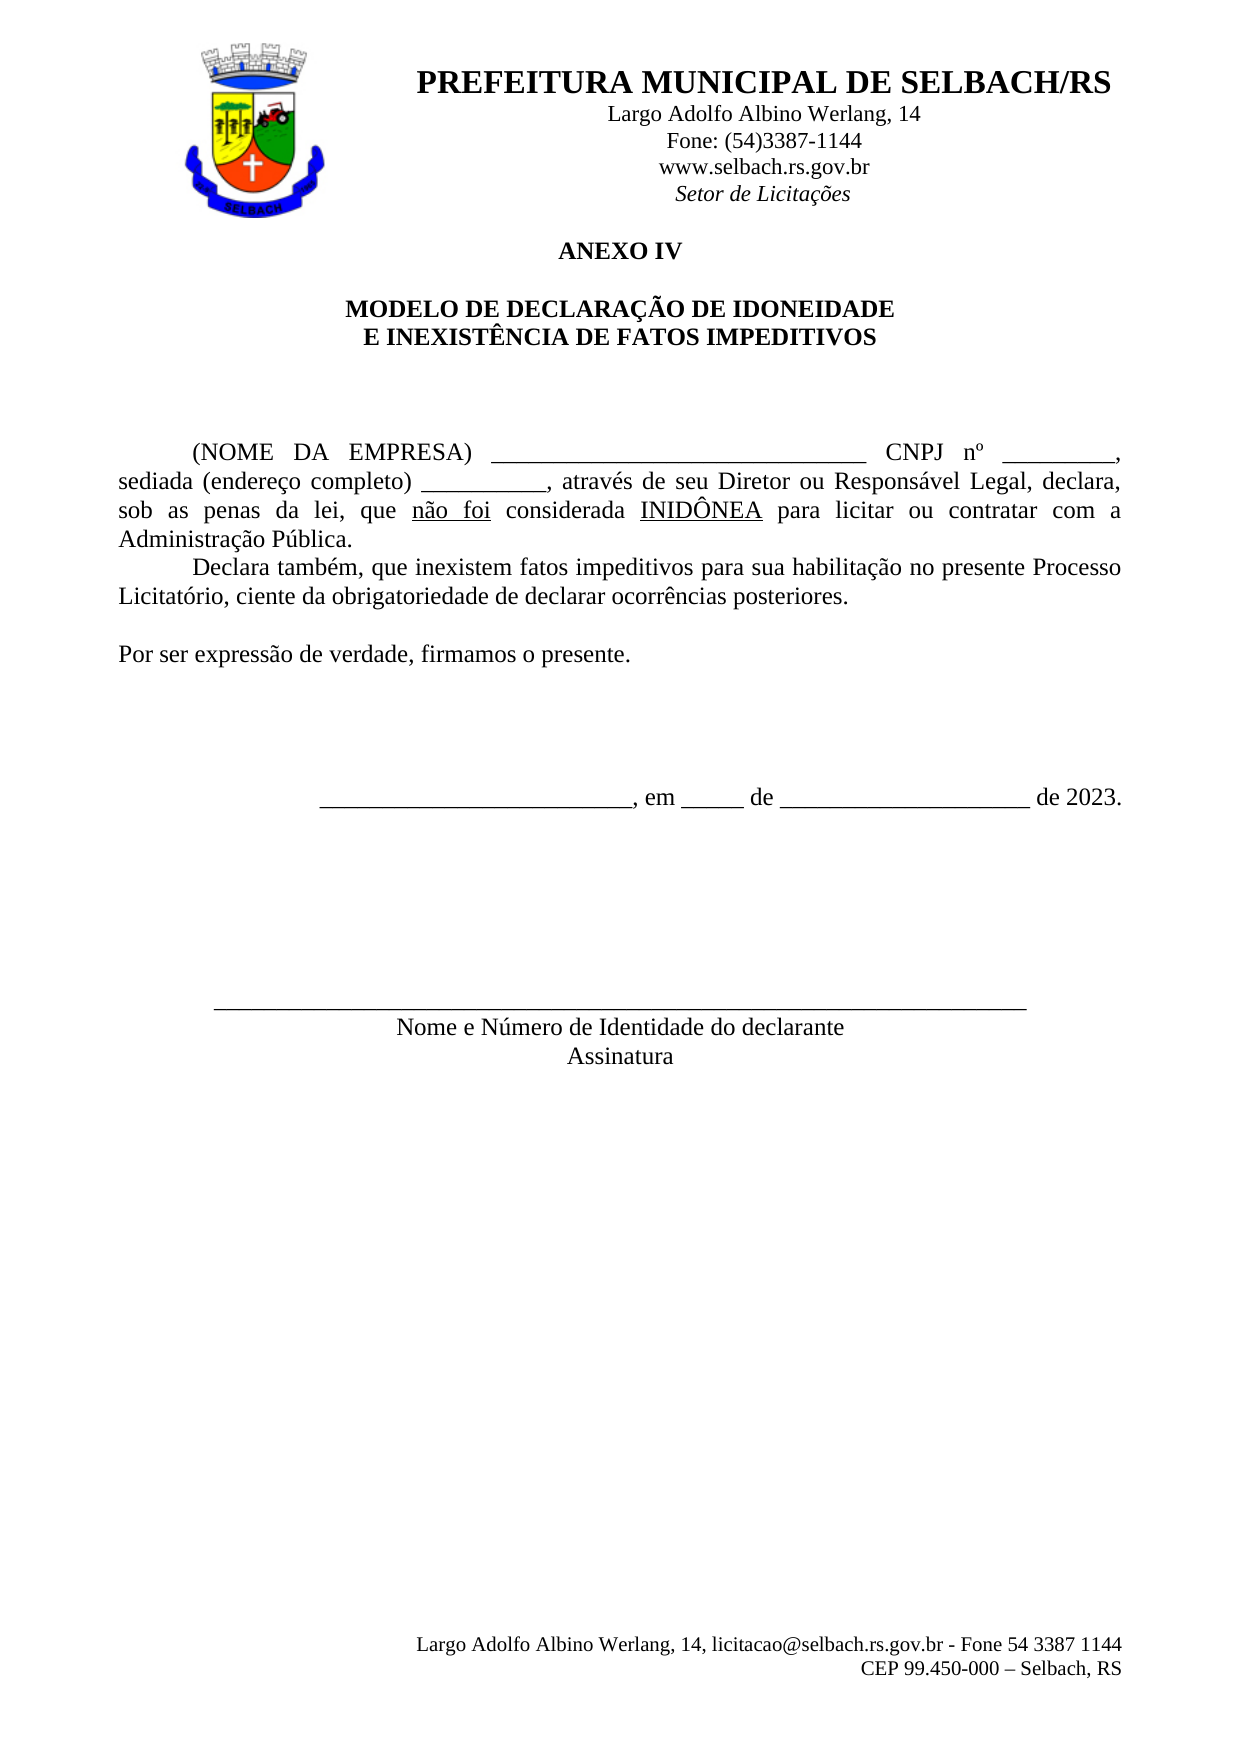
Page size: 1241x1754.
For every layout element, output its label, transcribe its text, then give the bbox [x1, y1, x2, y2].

text (NOME DA EMPRESA) ______________________________ CNPJ nº _________, sediada (endereço completo) __________, através de seu Diretor ou Responsável Legal, declara, sob as penas da lei, que não foi considerada INIDÔNEA para licitar ou contratar com a Administração Pública. [118, 437, 1122, 552]
text _________________________, em _____ de ____________________ de 2023. [118, 782, 1122, 811]
text MODELO DE DECLARAÇÃO DE IDONEIDADE [118, 294, 1122, 322]
text Nome e Número de Identidade do declarante [118, 1012, 1122, 1041]
text Declara também, que inexistem fatos impeditivos para sua habilitação no presente Processo Licitatório, ciente da obrigatoriedade de declarar ocorrências posteriores. [118, 552, 1122, 610]
text _________________________________________________________________ [118, 984, 1122, 1012]
text Assinatura [118, 1041, 1122, 1070]
text Por ser expressão de verdade, firmamos o presente. [118, 639, 1122, 667]
text ANEXO IV [118, 236, 1122, 265]
picture [154, 42, 357, 218]
text E INEXISTÊNCIA DE FATOS IMPEDITIVOS [118, 322, 1122, 351]
